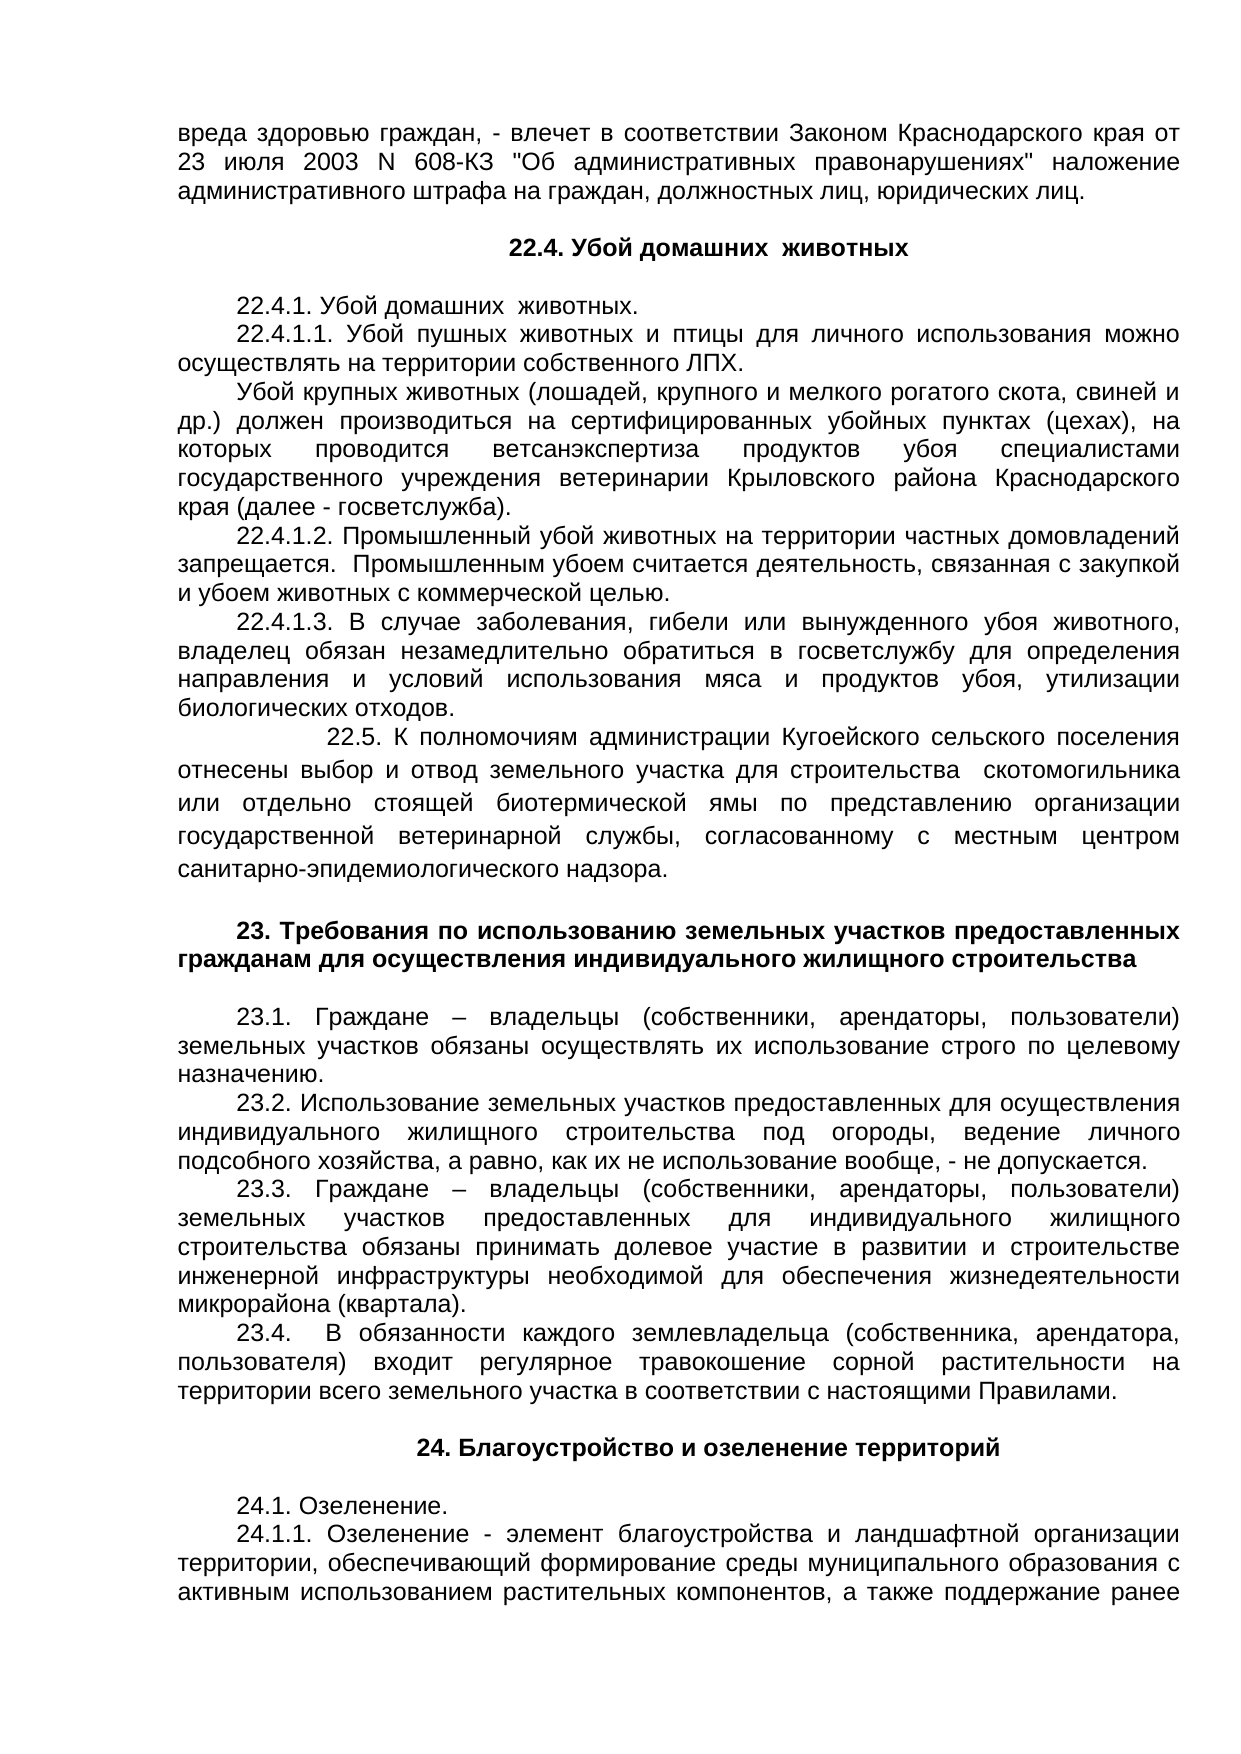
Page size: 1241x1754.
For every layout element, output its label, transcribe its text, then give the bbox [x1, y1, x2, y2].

text 23. Требования по использованию земельных участков предоставленных гражданам для осуществления индивидуального жилищного строительства [177, 916, 1181, 973]
text 22.4.1.3. В случае заболевания, гибели или вынужденного убоя животного, владелец обязан незамедлительно обратиться в госветслужбу для определения направления и условий использования мяса и продуктов убоя, утилизации биологических отходов. [177, 607, 1181, 722]
text Убой крупных животных (лошадей, крупного и мелкого рогатого скота, свиней и др.) должен производиться на сертифицированных убойных пунктах (цехах), на которых проводится ветсанэкспертиза продуктов убоя специалистами государственного учреждения ветеринарии Крыловского района Краснодарского края (далее - госветслужба). [177, 377, 1181, 521]
text 22.4. Убой домашних животных [177, 233, 1181, 262]
text 22.5. К полномочиям администрации Кугоейского сельского поселения отнесены выбор и отвод земельного участка для строительства скотомогильника или отдельно стоящей биотермической ямы по представлению организации государственной ветеринарной службы, согласованному с местным центром санитарно-эпидемиологического надзора. [177, 722, 1181, 883]
text 23.1. Граждане – владельцы (собственники, арендаторы, пользователи) земельных участков обязаны осуществлять их использование строго по целевому назначению. [177, 1002, 1181, 1088]
text 23.4. В обязанности каждого землевладельца (собственника, арендатора, пользователя) входит регулярное травокошение сорной растительности на территории всего земельного участка в соответствии с настоящими Правилами. [177, 1318, 1181, 1404]
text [177, 1519, 1181, 1606]
text 23.2. Использование земельных участков предоставленных для осуществления индивидуального жилищного строительства под огороды, ведение личного подсобного хозяйства, а равно, как их не использование вообще, - не допускается. [177, 1088, 1181, 1174]
text 24. Благоустройство и озеленение территорий [177, 1433, 1181, 1462]
text 23.3. Граждане – владельцы (собственники, арендаторы, пользователи) земельных участков предоставленных для индивидуального жилищного строительства обязаны принимать долевое участие в развитии и строительстве инженерной инфраструктуры необходимой для обеспечения жизнедеятельности микрорайона (квартала). [177, 1174, 1181, 1318]
text 22.4.1.2. Промышленный убой животных на территории частных домовладений запрещается. Промышленным убоем считается деятельность, связанная с закупкой и убоем животных с коммерческой целью. [177, 521, 1181, 607]
text 22.4.1.1. Убой пушных животных и птицы для личного использования можно осуществлять на территории собственного ЛПХ. [177, 319, 1181, 377]
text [177, 118, 1181, 204]
text 22.4.1. Убой домашних животных. [177, 291, 1181, 319]
text 24.1. Озеленение. [177, 1491, 1181, 1519]
